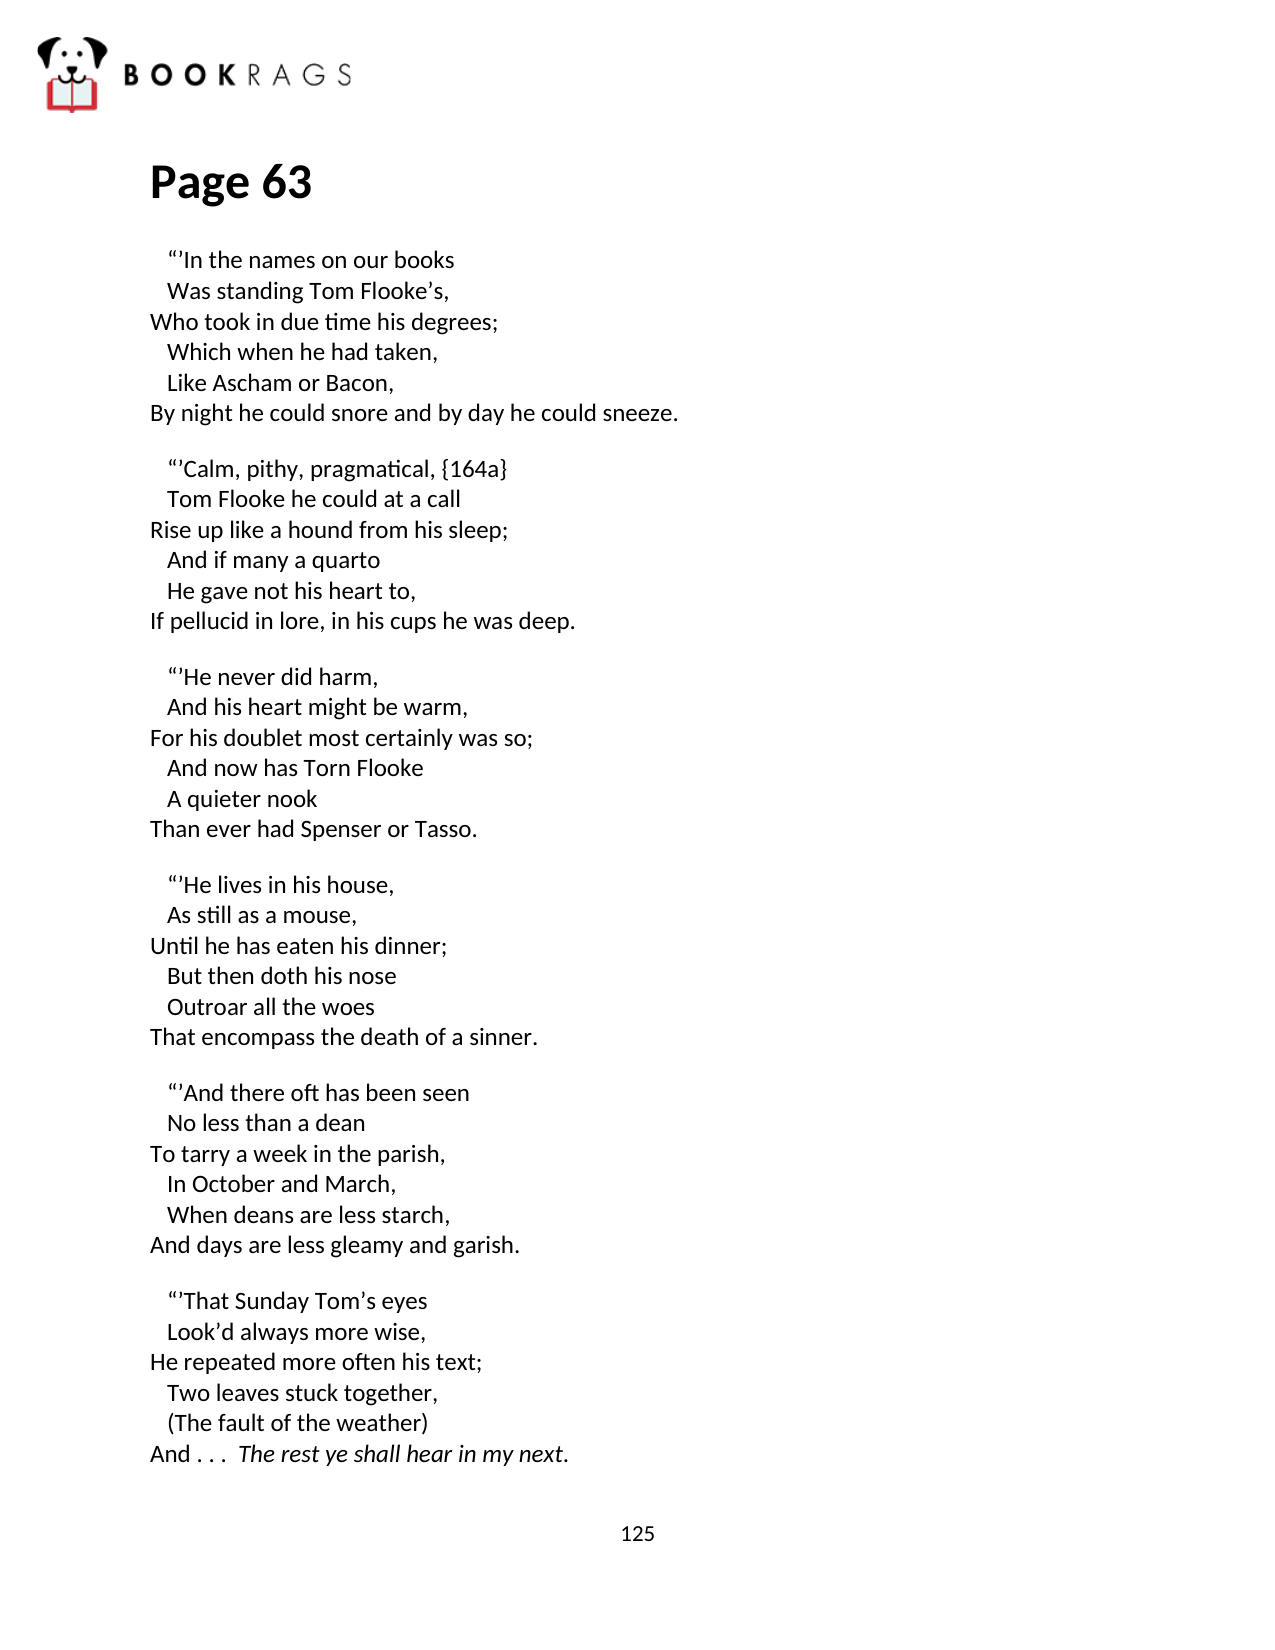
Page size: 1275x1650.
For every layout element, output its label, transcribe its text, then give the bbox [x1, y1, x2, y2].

text Page 63 [150, 150, 1125, 211]
text “’He never did harm, And his heart might be warm, For his doublet most certainly was so; And now has Torn Flooke A quieter nook Than ever had Spenser or Tasso. [150, 661, 1125, 844]
text “’Calm, pithy, pragmatical, {164a} Tom Flooke he could at a call Rise up like a hound from his sleep; And if many a quarto He gave not his heart to, If pellucid in lore, in his cups he was deep. [150, 453, 1125, 636]
text “’In the names on our books Was standing Tom Flooke’s, Who took in due time his degrees; Which when he had taken, Like Ascham or Bacon, By night he could snore and by day he could sneeze. [150, 244, 1125, 428]
text “’That Sunday Tom’s eyes Look’d always more wise, He repeated more often his text; Two leaves stuck together, (The fault of the weather) And . . . The rest ye shall hear in my next. [150, 1285, 1125, 1468]
text “’He lives in his house, As still as a mouse, Until he has eaten his dinner; But then doth his nose Outroar all the woes That encompass the death of a sinner. [150, 869, 1125, 1052]
text “’And there oft has been seen No less than a dean To tarry a week in the parish, In October and March, When deans are less starch, And days are less gleamy and garish. [150, 1077, 1125, 1260]
picture [37, 37, 351, 113]
